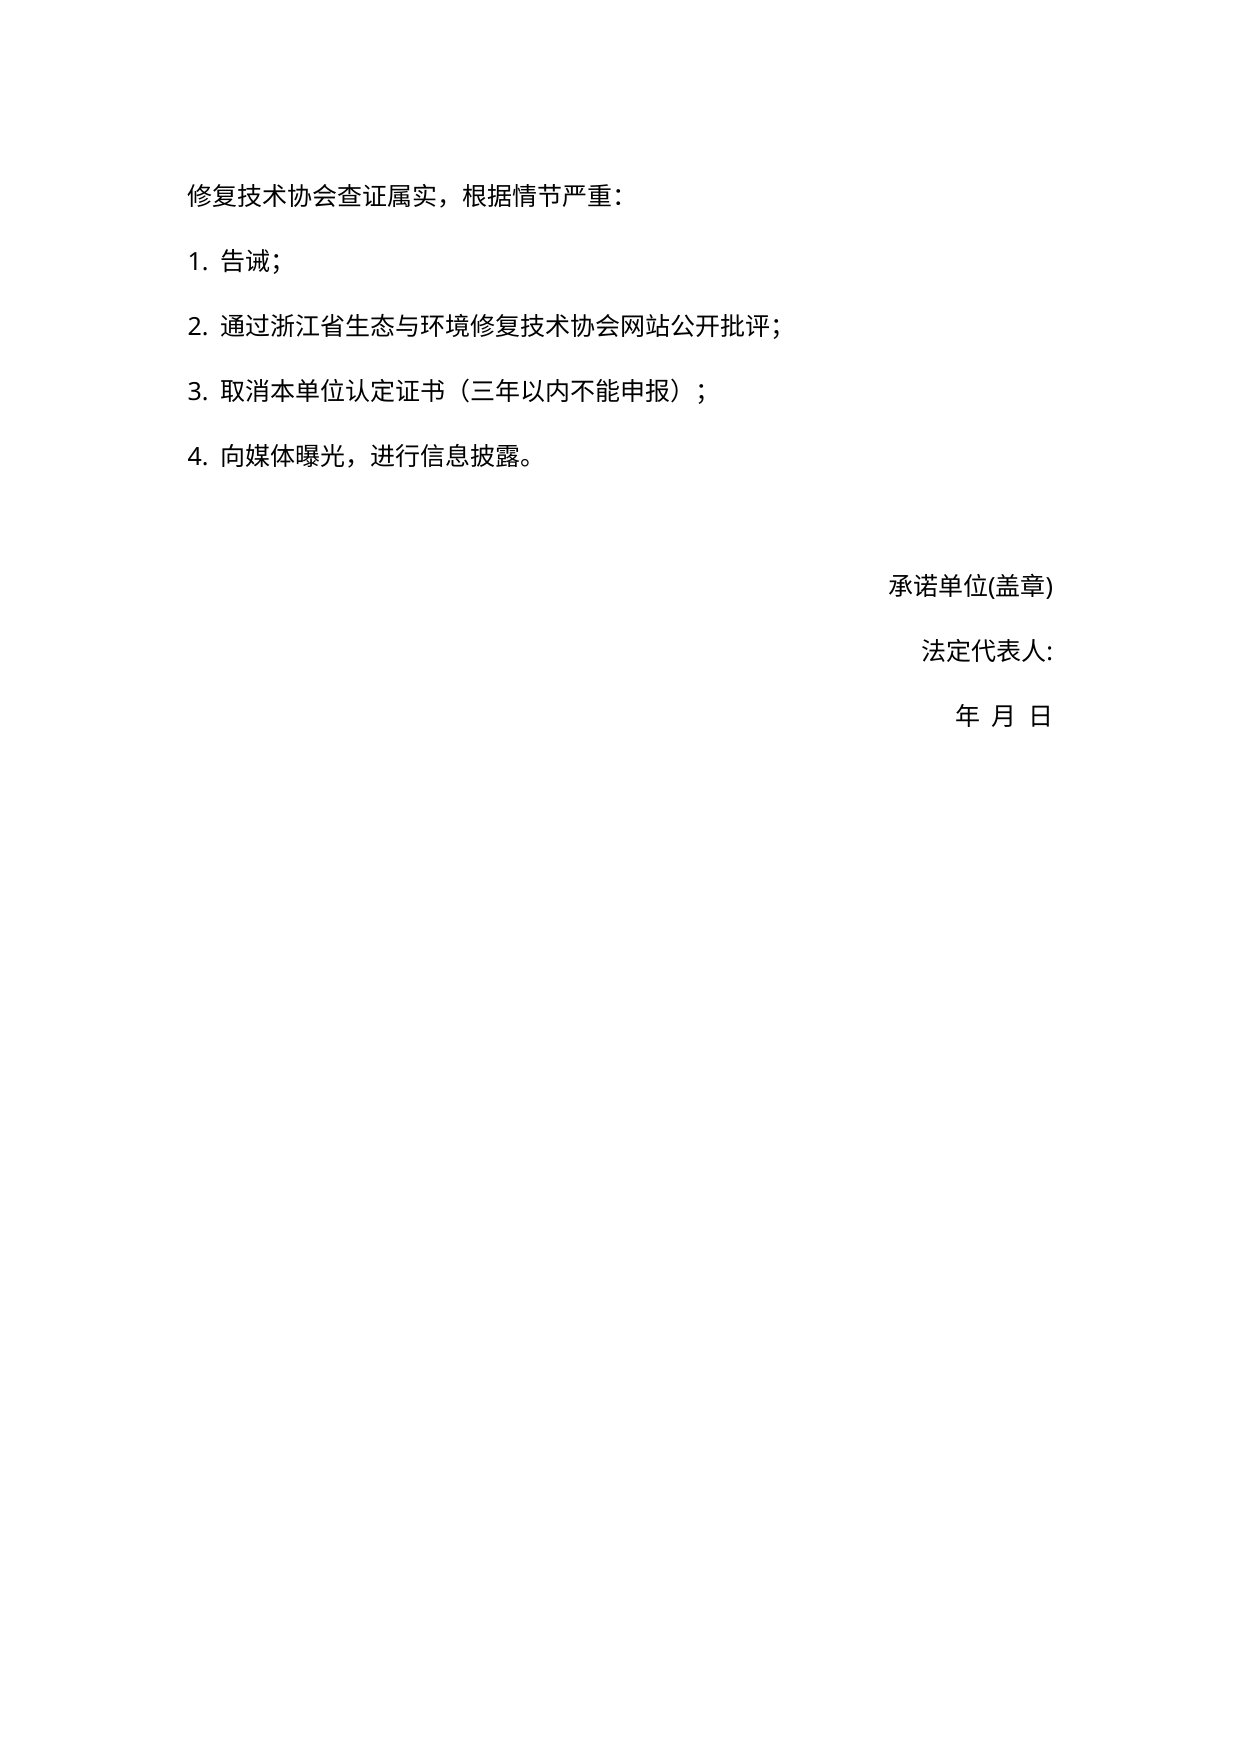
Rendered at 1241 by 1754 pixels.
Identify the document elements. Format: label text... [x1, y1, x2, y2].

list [187, 162, 1053, 227]
text 年 月 日 [187, 682, 1053, 747]
list 向媒体曝光，进行信息披露。 [187, 422, 1053, 487]
list 告诫； [187, 227, 1053, 292]
list 取消本单位认定证书（三年以内不能申报）； [187, 357, 1053, 422]
list 通过浙江省生态与环境修复技术协会网站公开批评； [187, 292, 1053, 357]
text 承诺单位(盖章) [187, 552, 1053, 617]
text 法定代表人: [187, 617, 1053, 682]
